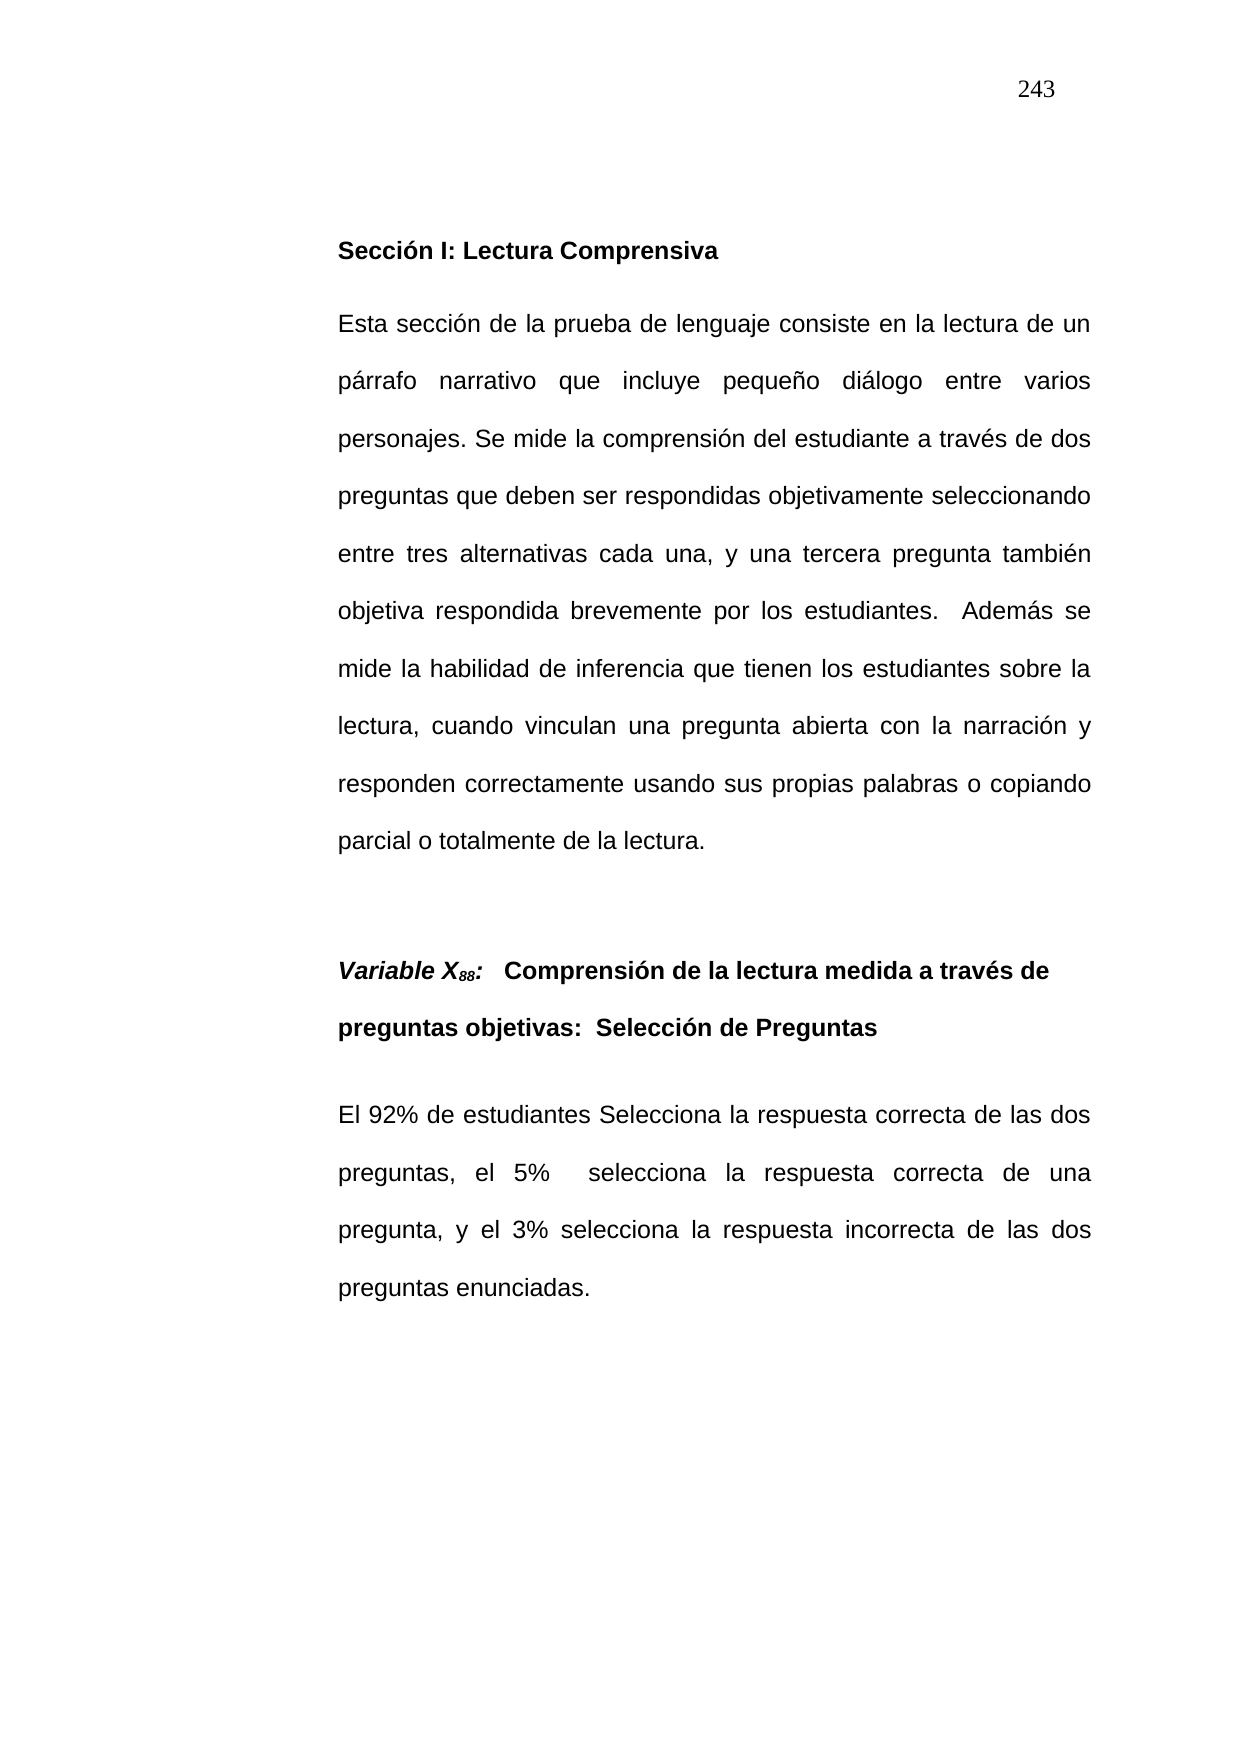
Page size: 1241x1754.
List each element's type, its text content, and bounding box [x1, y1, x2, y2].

text Sección I: Lectura Comprensiva [338, 236, 1092, 265]
text El 92% de estudiantes Selecciona la respuesta correcta de las dos preguntas, el 5% selecciona la respuesta correcta de una pregunta, y el 3% selecciona la respuesta incorrecta de las dos preguntas enunciadas. [338, 1100, 1092, 1301]
text Esta sección de la prueba de lenguaje consiste en la lectura de un párrafo narrativo que incluye pequeño diálogo entre varios personajes. Se mide la comprensión del estudiante a través de dos preguntas que deben ser respondidas objetivamente seleccionando entre tres alternativas cada una, y una tercera pregunta también objetiva respondida brevemente por los estudiantes. Además se mide la habilidad de inferencia que tienen los estudiantes sobre la lectura, cuando vinculan una pregunta abierta con la narración y responden correctamente usando sus propias palabras o copiando parcial o totalmente de la lectura. [338, 308, 1092, 855]
text Variable X88: Comprensión de la lectura medida a través de preguntas objetivas: Selección de Preguntas [338, 956, 1092, 1042]
